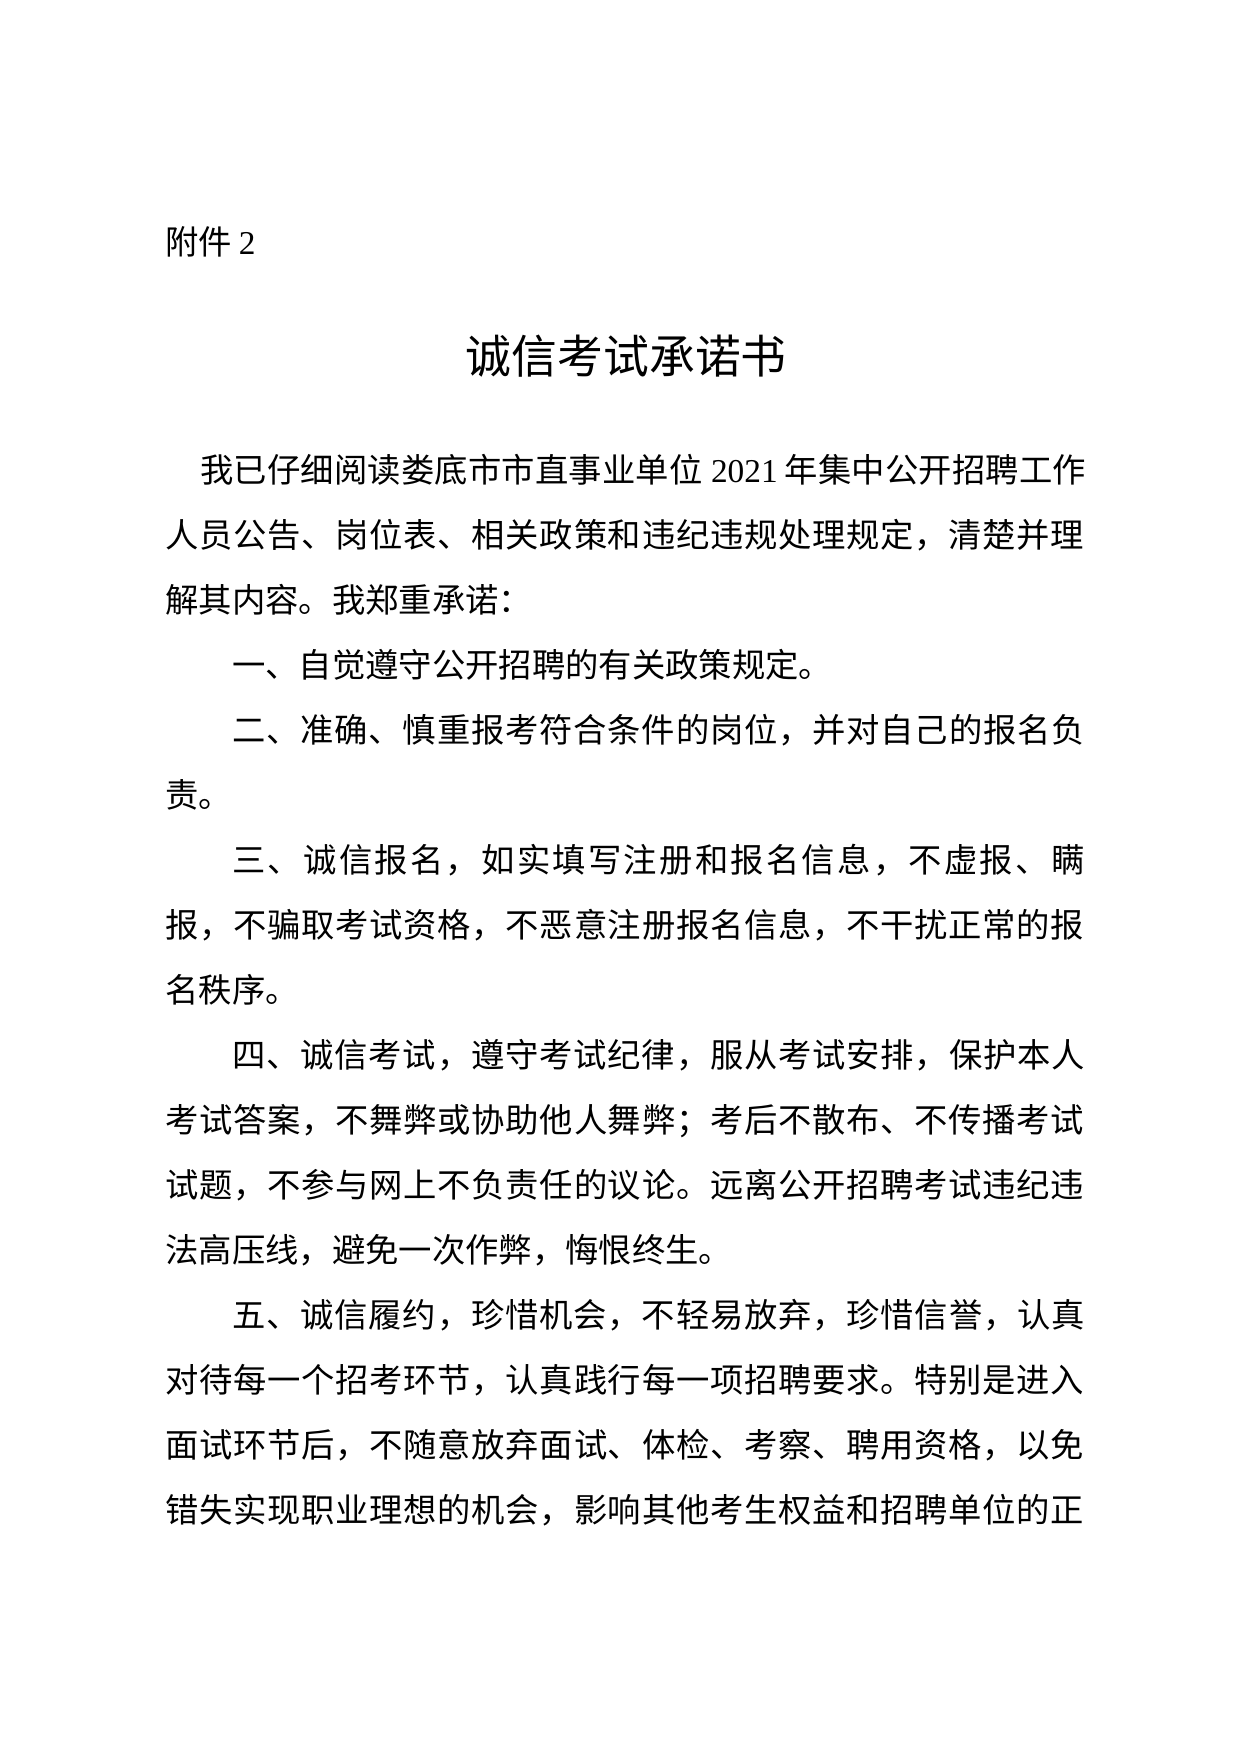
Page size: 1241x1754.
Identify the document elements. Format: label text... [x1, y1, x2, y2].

text 我已仔细阅读娄底市市直事业单位2021年集中公开招聘工作人员公告、岗位表、相关政策和违纪违规处理规定，清楚并理解其内容。我郑重承诺： [165, 435, 1087, 630]
text 四、诚信考试，遵守考试纪律，服从考试安排，保护本人考试答案，不舞弊或协助他人舞弊；考后不散布、不传播考试试题，不参与网上不负责任的议论。远离公开招聘考试违纪违法高压线，避免一次作弊，悔恨终生。 [165, 1020, 1087, 1280]
text 附件2 [165, 208, 1087, 273]
text 三、诚信报名，如实填写注册和报名信息，不虚报、瞒报，不骗取考试资格，不恶意注册报名信息，不干扰正常的报名秩序。 [165, 825, 1087, 1020]
text 二、准确、慎重报考符合条件的岗位，并对自己的报名负责。 [165, 695, 1087, 825]
text 一、自觉遵守公开招聘的有关政策规定。 [165, 630, 1087, 695]
text 诚信考试承诺书 [165, 305, 1087, 403]
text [165, 1280, 1087, 1540]
